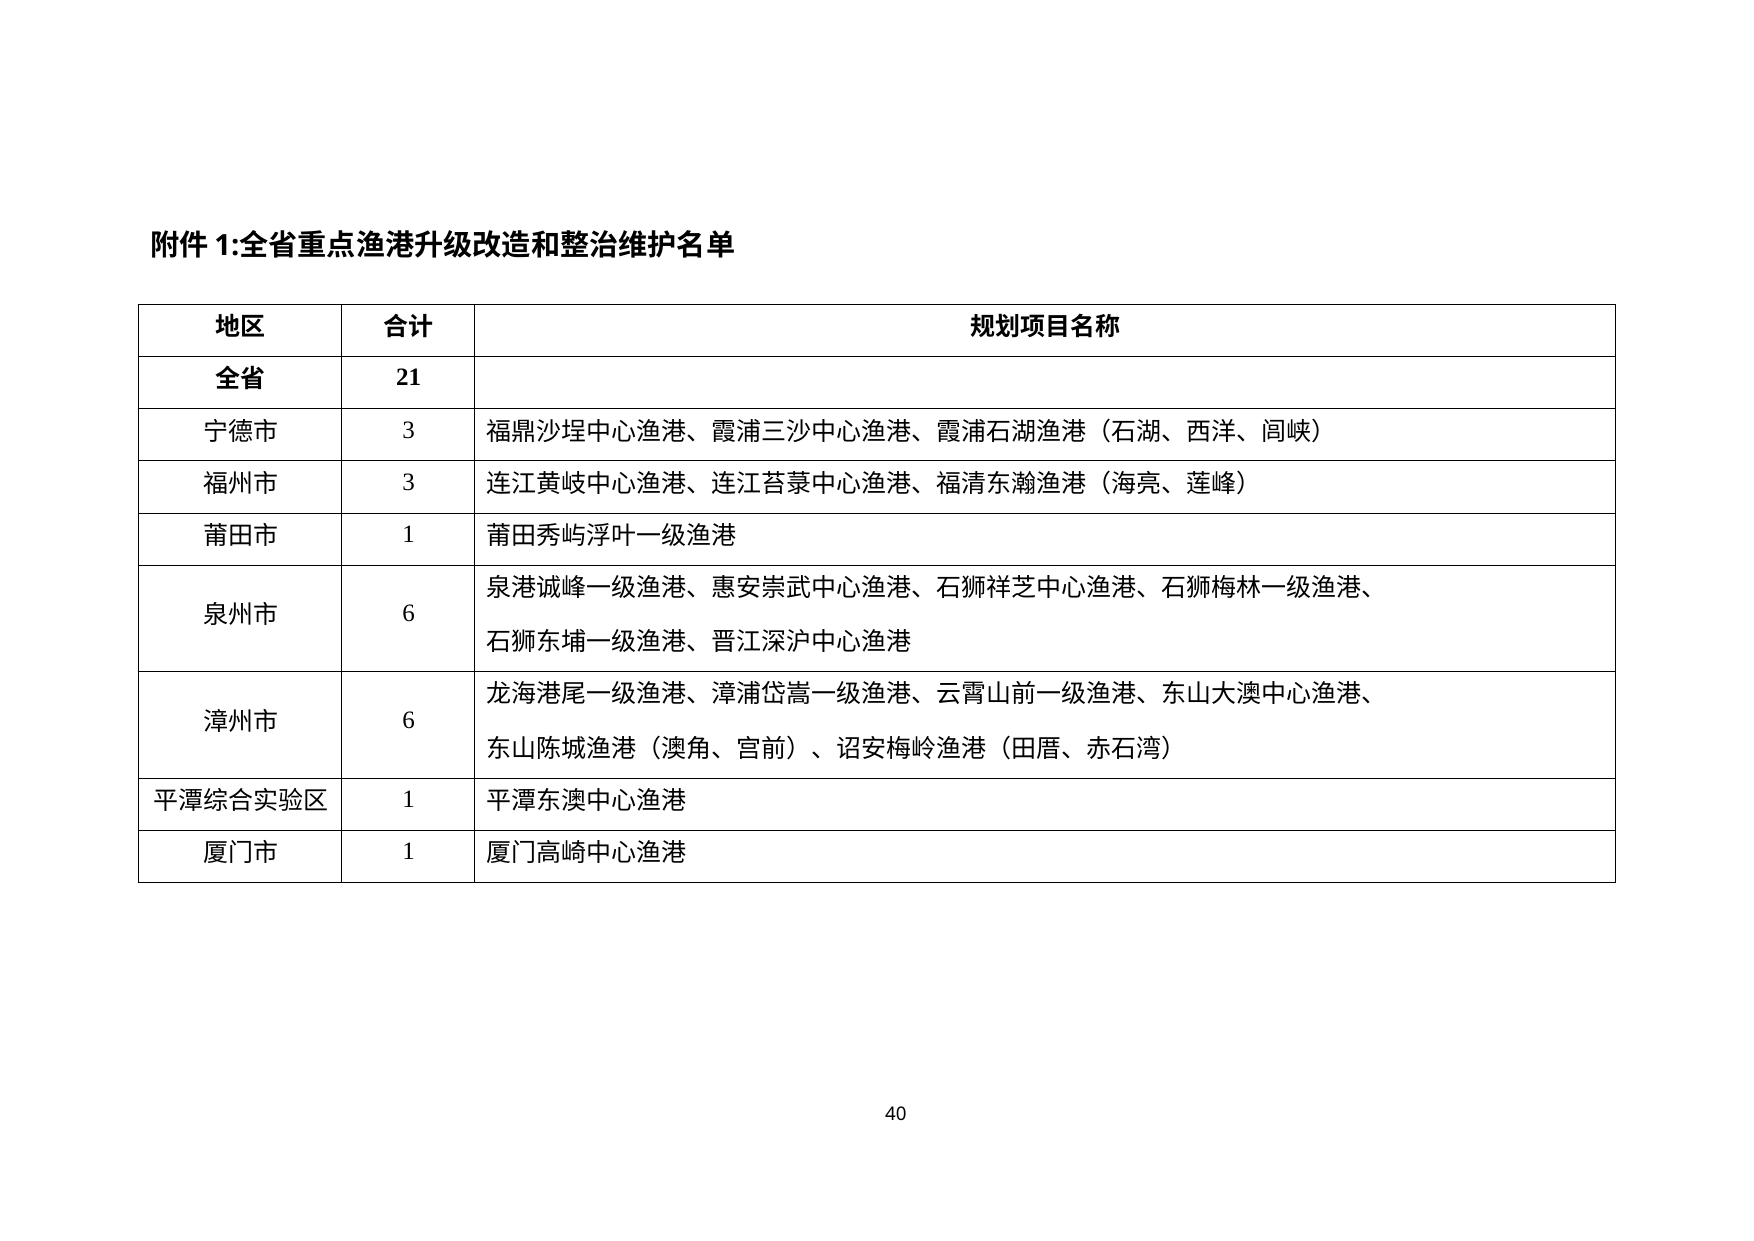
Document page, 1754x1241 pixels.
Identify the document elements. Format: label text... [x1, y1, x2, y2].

table_cell 泉州市 [139, 566, 341, 671]
table_cell 平潭东澳中心渔港 [475, 779, 1615, 830]
table_cell 莆田秀屿浮叶一级渔港 [475, 514, 1615, 565]
table_header 地区 [139, 305, 341, 356]
table_cell 泉港诚峰一级渔港、惠安崇武中心渔港、石狮祥芝中心渔港、石狮梅林一级渔港、 石狮东埔一级渔港、晋江深沪中心渔港 [475, 566, 1615, 671]
text 附件1:全省重点渔港升级改造和整治维护名单 [150, 203, 1604, 283]
table_header 规划项目名称 [475, 305, 1615, 356]
table_cell 6 [342, 566, 474, 671]
table_cell 连江黄岐中心渔港、连江苔菉中心渔港、福清东瀚渔港（海亮、莲峰） [475, 461, 1615, 513]
table_cell 1 [342, 514, 474, 565]
table_cell 平潭综合实验区 [139, 779, 341, 830]
table_cell 漳州市 [139, 672, 341, 777]
table_cell 全省 [139, 357, 341, 408]
table_header 合计 [342, 305, 474, 356]
table_cell 21 [342, 357, 474, 408]
table_cell 1 [342, 779, 474, 830]
table_cell 龙海港尾一级渔港、漳浦岱嵩一级渔港、云霄山前一级渔港、东山大澳中心渔港、 东山陈城渔港（澳角、宫前）、诏安梅岭渔港（田厝、赤石湾） [475, 672, 1615, 777]
table_cell 6 [342, 672, 474, 777]
table_cell 福鼎沙埕中心渔港、霞浦三沙中心渔港、霞浦石湖渔港（石湖、西洋、闾峡） [475, 409, 1615, 460]
table_cell 宁德市 [139, 409, 341, 460]
table_cell 莆田市 [139, 514, 341, 565]
table_cell 厦门市 [139, 831, 341, 882]
table_cell [475, 357, 1615, 408]
table_cell 3 [342, 461, 474, 513]
table_cell 3 [342, 409, 474, 460]
table_cell 厦门高崎中心渔港 [475, 831, 1615, 882]
table_cell 福州市 [139, 461, 341, 513]
table_cell 1 [342, 831, 474, 882]
